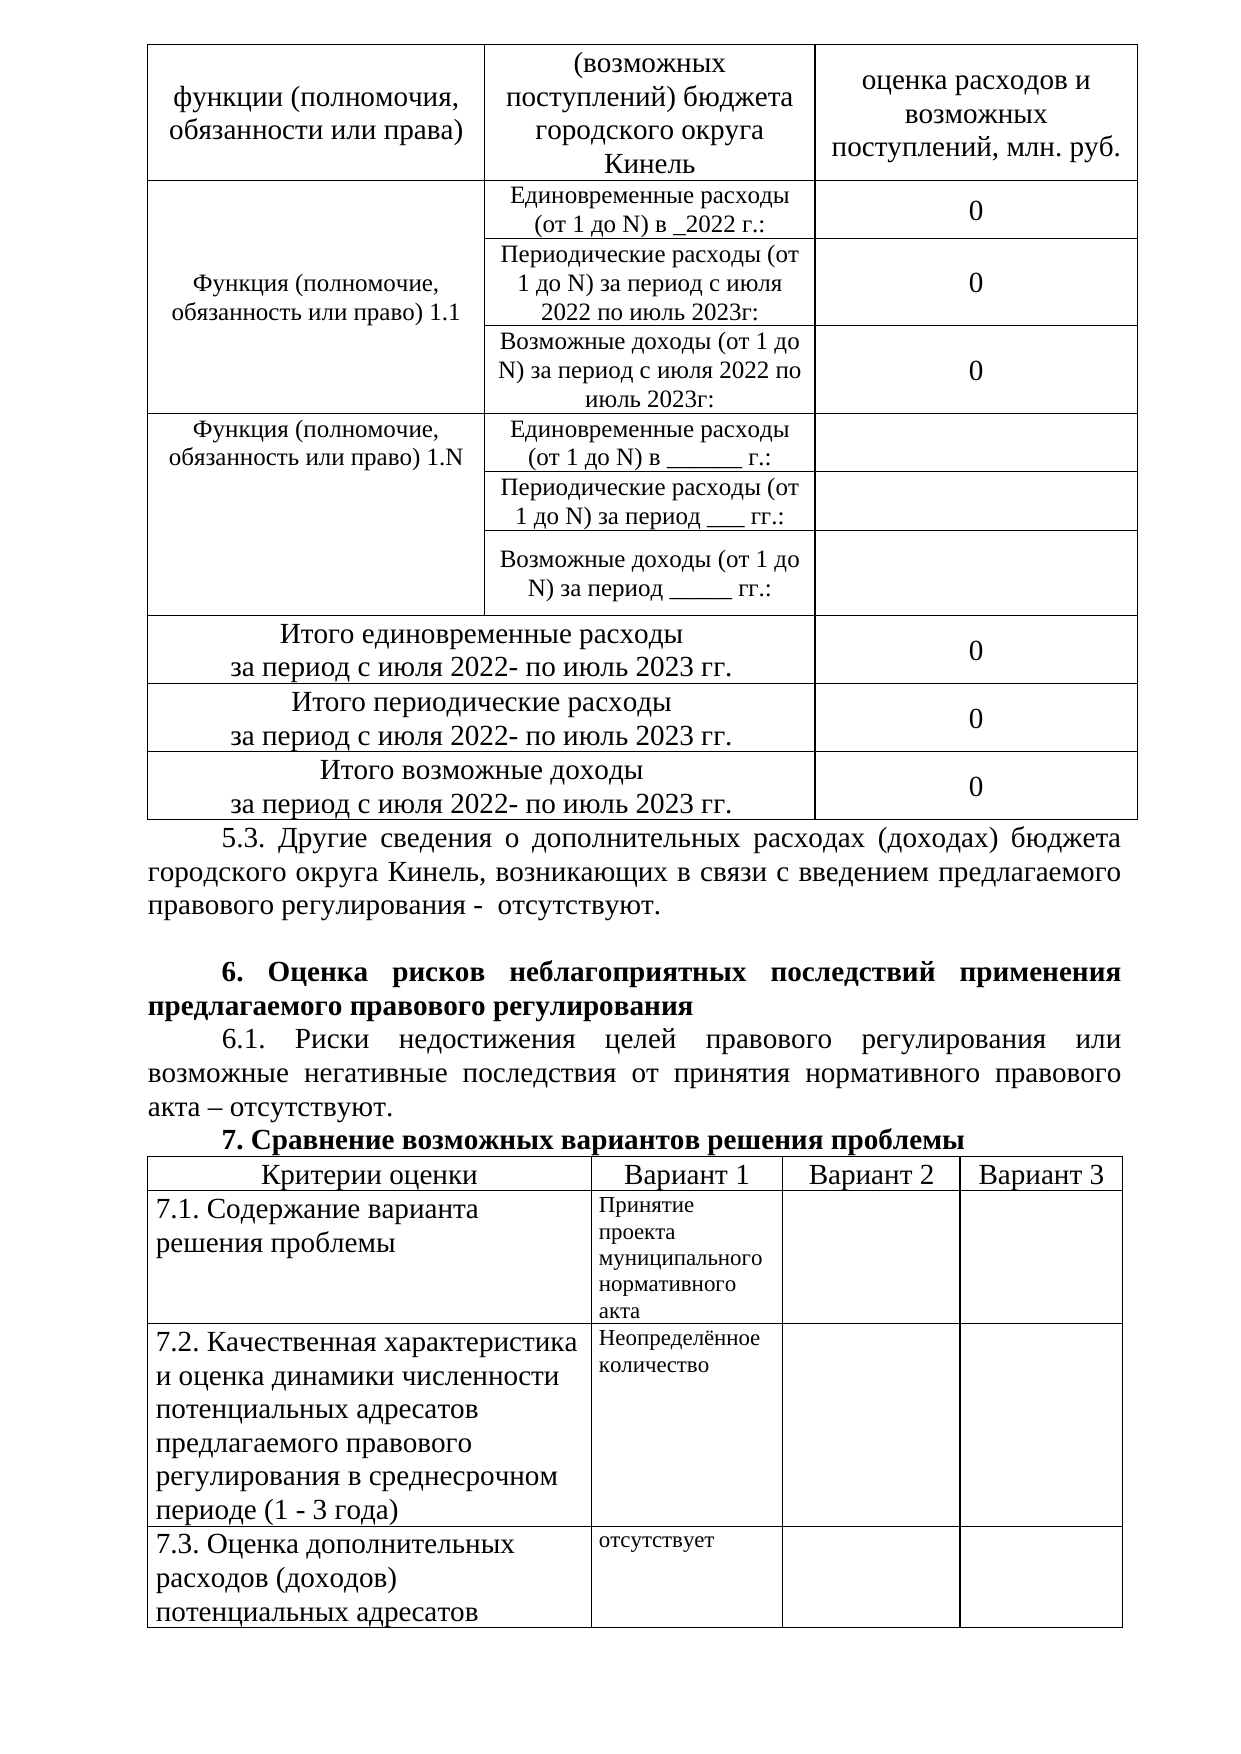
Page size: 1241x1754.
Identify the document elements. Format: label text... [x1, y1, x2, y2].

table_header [148, 45, 484, 179]
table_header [485, 45, 814, 179]
text 5.3. Другие сведения о дополнительных расходах (доходах) бюджета городского округа Кинель, возникающих в связи с введением предлагаемого правового регулирования - отсутствуют. [148, 820, 1122, 921]
table_cell отсутствует [592, 1527, 782, 1627]
table_cell 0 [816, 684, 1137, 751]
table_cell 0 [816, 752, 1137, 819]
table_cell 0 [816, 326, 1137, 413]
table_cell [816, 472, 1137, 530]
table_cell [816, 531, 1137, 615]
table_cell 7.2. Качественная характеристика и оценка динамики численности потенциальных адресатов предлагаемого правового регулирования в среднесрочном периоде (1 - 3 года) [148, 1324, 591, 1526]
table_cell Неопределённое количество [592, 1324, 782, 1526]
table_cell Периодические расходы (от 1 до N) за период с июля 2022 по июль 2023г: [485, 239, 814, 325]
table_cell Принятие проекта муниципального нормативного акта [592, 1191, 782, 1323]
table_cell Итого единовременные расходы за период с июля 2022- по июль 2023 гг. [148, 616, 814, 683]
table_cell [783, 1527, 959, 1627]
table_header Вариант 3 [961, 1157, 1122, 1190]
table_cell [783, 1324, 959, 1526]
table_cell 0 [816, 181, 1137, 238]
text 7. Сравнение возможных вариантов решения проблемы [148, 1122, 1122, 1156]
table_cell Периодические расходы (от 1 до N) за период ___ гг.: [485, 472, 814, 530]
table_cell Функция (полномочие, обязанность или право) 1.N [148, 414, 484, 615]
table_cell [783, 1191, 959, 1323]
table_cell [961, 1527, 1122, 1627]
table_cell Возможные доходы (от 1 до N) за период с июля 2022 по июль 2023г: [485, 326, 814, 413]
table_cell 7.1. Содержание варианта решения проблемы [148, 1191, 591, 1323]
text 6.1. Риски недостижения целей правового регулирования или возможные негативные последствия от принятия нормативного правового акта – отсутствуют. [148, 1022, 1122, 1122]
table_cell Итого возможные доходы за период с июля 2022- по июль 2023 гг. [148, 752, 814, 819]
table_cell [148, 1527, 591, 1627]
table_cell 0 [816, 616, 1137, 683]
table_cell Функция (полномочие, обязанность или право) 1.1 [148, 181, 484, 413]
table_cell [961, 1191, 1122, 1323]
table_header Вариант 2 [783, 1157, 959, 1190]
table_cell [816, 414, 1137, 471]
table_cell 0 [816, 239, 1137, 325]
table_cell Единовременные расходы (от 1 до N) в _2022 г.: [485, 181, 814, 238]
table_cell Возможные доходы (от 1 до N) за период _____ гг.: [485, 531, 814, 615]
table_header Критерии оценки [148, 1157, 591, 1190]
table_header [816, 45, 1137, 179]
table_cell Итого периодические расходы за период с июля 2022- по июль 2023 гг. [148, 684, 814, 751]
text 6. Оценка рисков неблагоприятных последствий применения предлагаемого правового регулирования [148, 954, 1122, 1022]
table_cell Единовременные расходы (от 1 до N) в ______ г.: [485, 414, 814, 471]
table_cell [961, 1324, 1122, 1526]
table_header Вариант 1 [592, 1157, 782, 1190]
